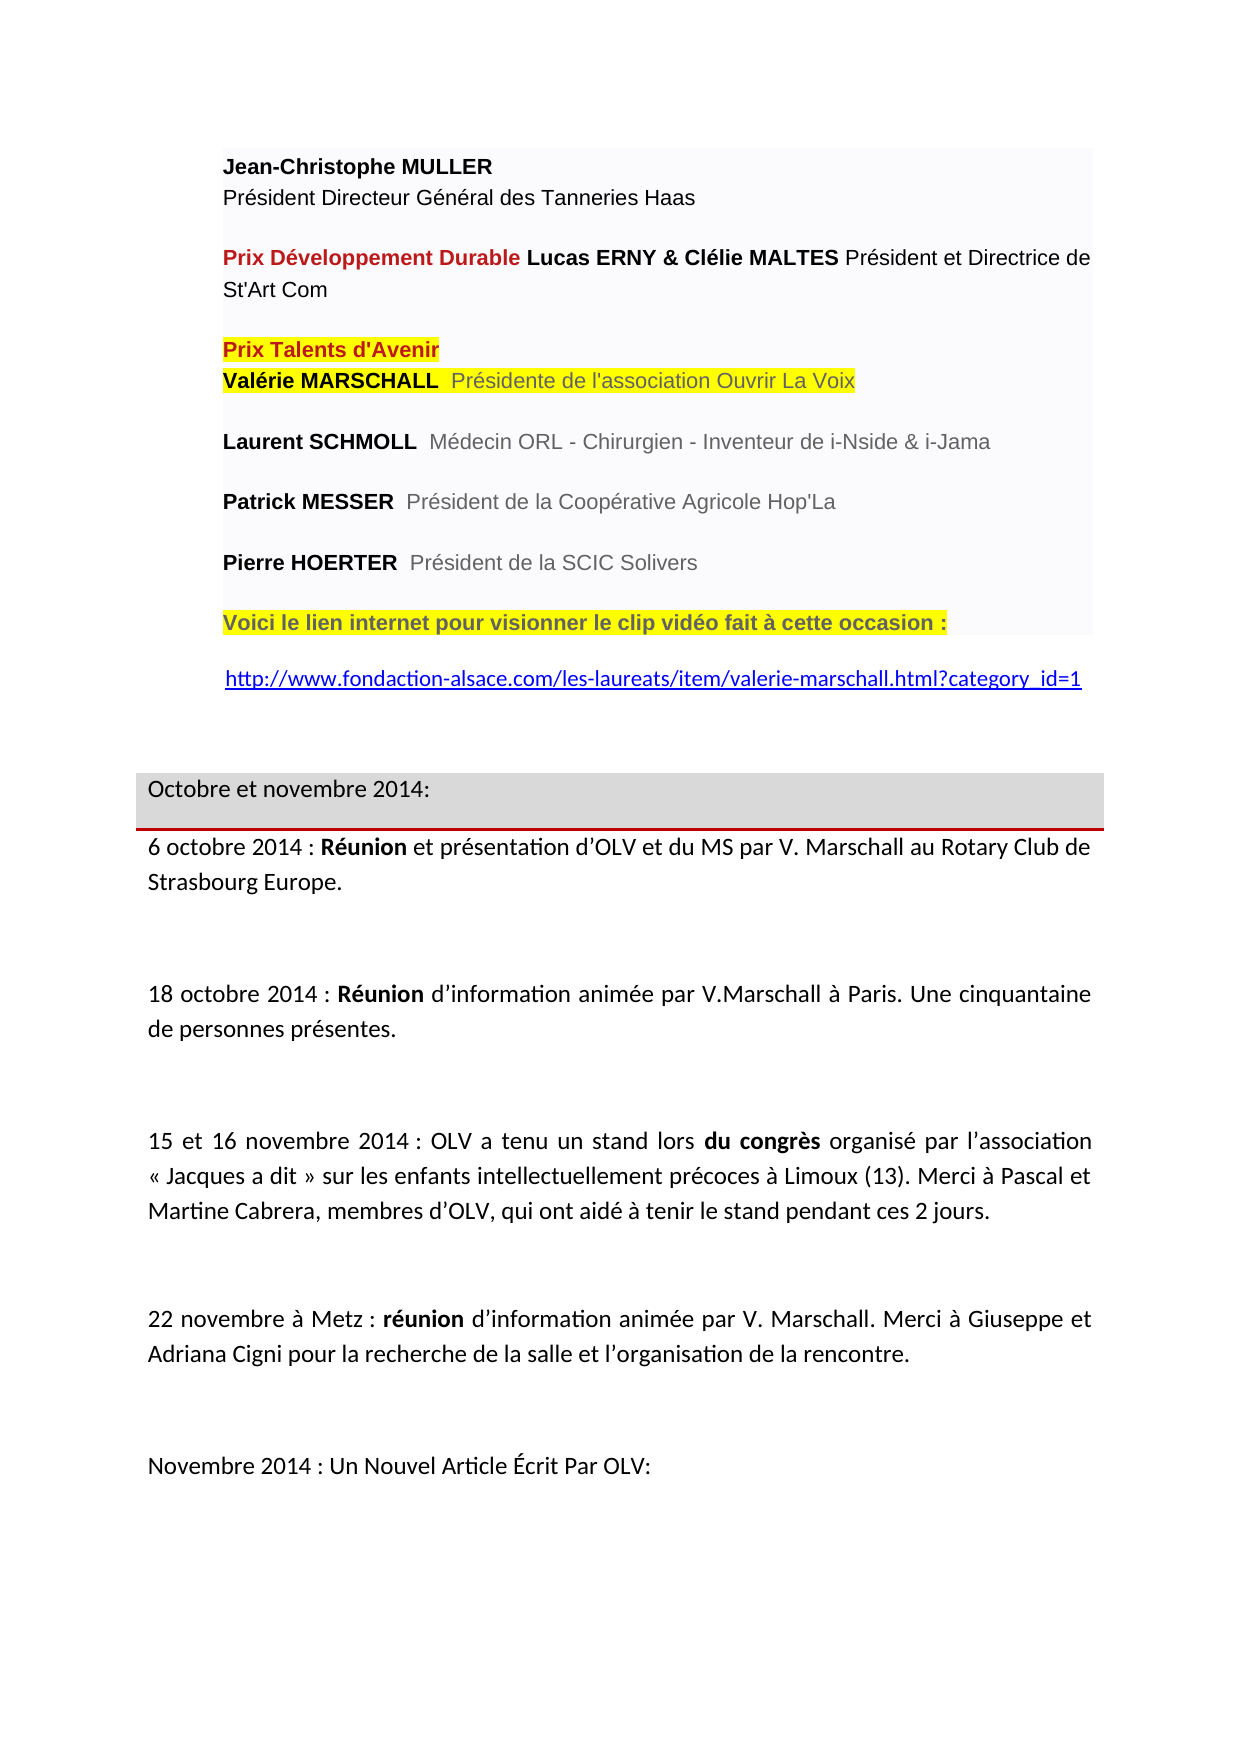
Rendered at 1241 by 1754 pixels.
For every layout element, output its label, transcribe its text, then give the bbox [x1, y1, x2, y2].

text http://www.fondaction-alsace.com/les-laureats/item/valerie-marschall.html?category_id=1 [148, 664, 1093, 692]
text 6 octobre 2014 : Réunion et présentation d’OLV et du MS par V. Marschall au Rotary Club de Strasbourg Europe. [148, 831, 1093, 897]
text Laurent SCHMOLL Médecin ORL - Chirurgien - Inventeur de i-Nside & i-Jama [223, 423, 1093, 454]
text Prix Développement Durable Lucas ERNY & Clélie MALTES Président et Directrice de St'Art Com [223, 239, 1093, 302]
text Jean-Christophe MULLER Président Directeur Général des Tanneries Haas [223, 148, 1093, 210]
text Novembre 2014 : Un Nouvel Article Écrit Par OLV: [148, 1450, 1093, 1481]
text 22 novembre à Metz : réunion d’information animée par V. Marschall. Merci à Giuseppe et Adriana Cigni pour la recherche de la salle et l’organisation de la rencontre. [148, 1304, 1093, 1369]
text Pierre HOERTER Président de la SCIC Solivers [223, 543, 1093, 575]
text Patrick MESSER Président de la Coopérative Agricole Hop'La [223, 483, 1093, 514]
table_header Octobre et novembre 2014: [136, 773, 1104, 828]
text 18 octobre 2014 : Réunion d’information animée par V.Marschall à Paris. Une cinquantaine de personnes présentes. [148, 978, 1093, 1044]
text Voici le lien internet pour visionner le clip vidéo fait à cette occasion : [223, 604, 1093, 635]
text 15 et 16 novembre 2014 : OLV a tenu un stand lors du congrès organisé par l’association « Jacques a dit » sur les enfants intellectuellement précoces à Limoux (13). Merci à Pascal et Martine Cabrera, membres d’OLV, qui ont aidé à tenir le stand pendant ces 2 jours. [148, 1125, 1093, 1225]
text Prix Talents d'Avenir Valérie MARSCHALL Présidente de l'association Ouvrir La Voix [223, 331, 1093, 393]
